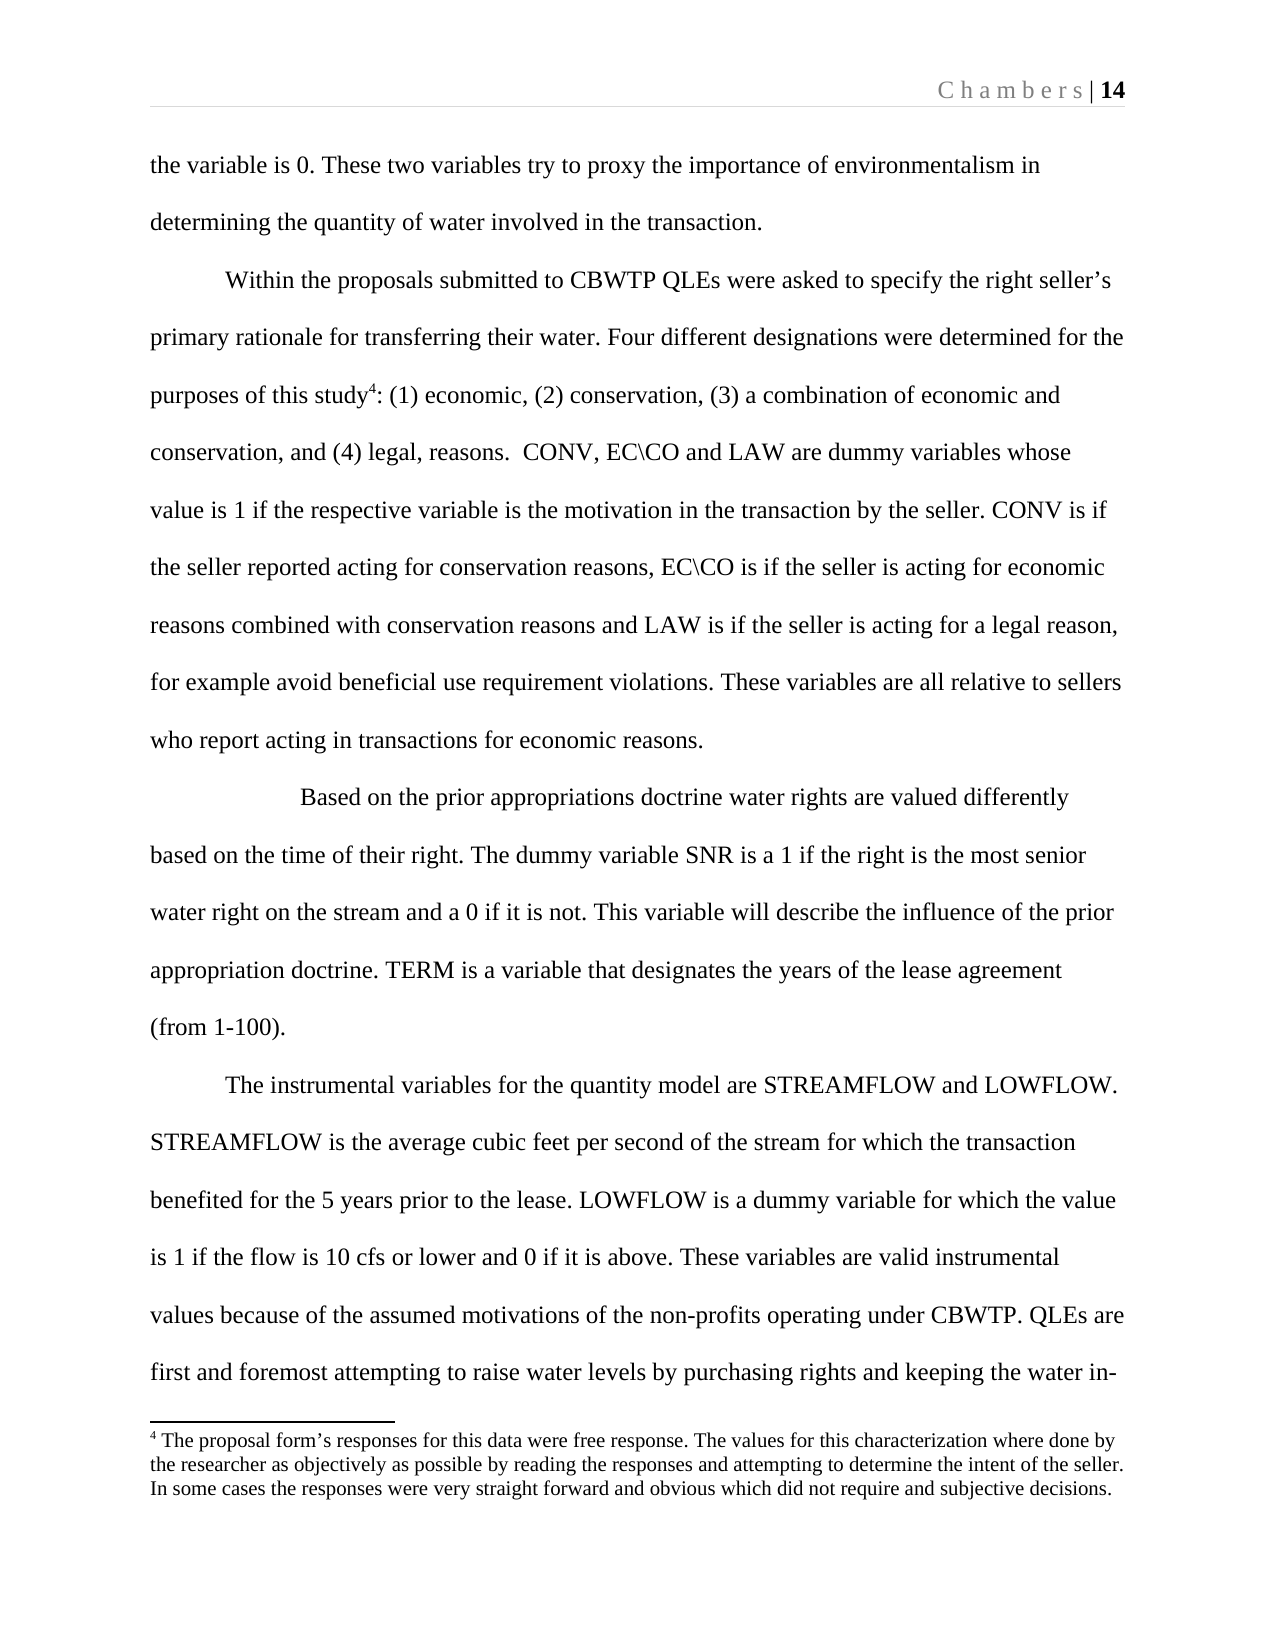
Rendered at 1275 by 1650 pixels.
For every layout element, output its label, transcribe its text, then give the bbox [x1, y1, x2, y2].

text Within the proposals submitted to CBWTP QLEs were asked to specify the right seller’s primary rationale for transferring their water. Four different designations were determined for the purposes of this study: (1) economic, (2) conservation, (3) a combination of economic and conservation, and (4) legal, reasons. CONV, EC\CO and LAW are dummy variables whose value is 1 if the respective variable is the motivation in the transaction by the seller. CONV is if the seller reported acting for conservation reasons, EC\CO is if the seller is acting for economic reasons combined with conservation reasons and LAW is if the seller is acting for a legal reason, for example avoid beneficial use requirement violations. These variables are all relative to sellers who report acting in transactions for economic reasons. [150, 265, 1125, 754]
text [150, 150, 1125, 236]
text Based on the prior appropriations doctrine water rights are valued differently based on the time of their right. The dummy variable SNR is a 1 if the right is the most senior water right on the stream and a 0 if it is not. This variable will describe the influence of the prior appropriation doctrine. TERM is a variable that designates the years of the lease agreement (from 1-100). [150, 782, 1125, 1041]
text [150, 1070, 1125, 1386]
